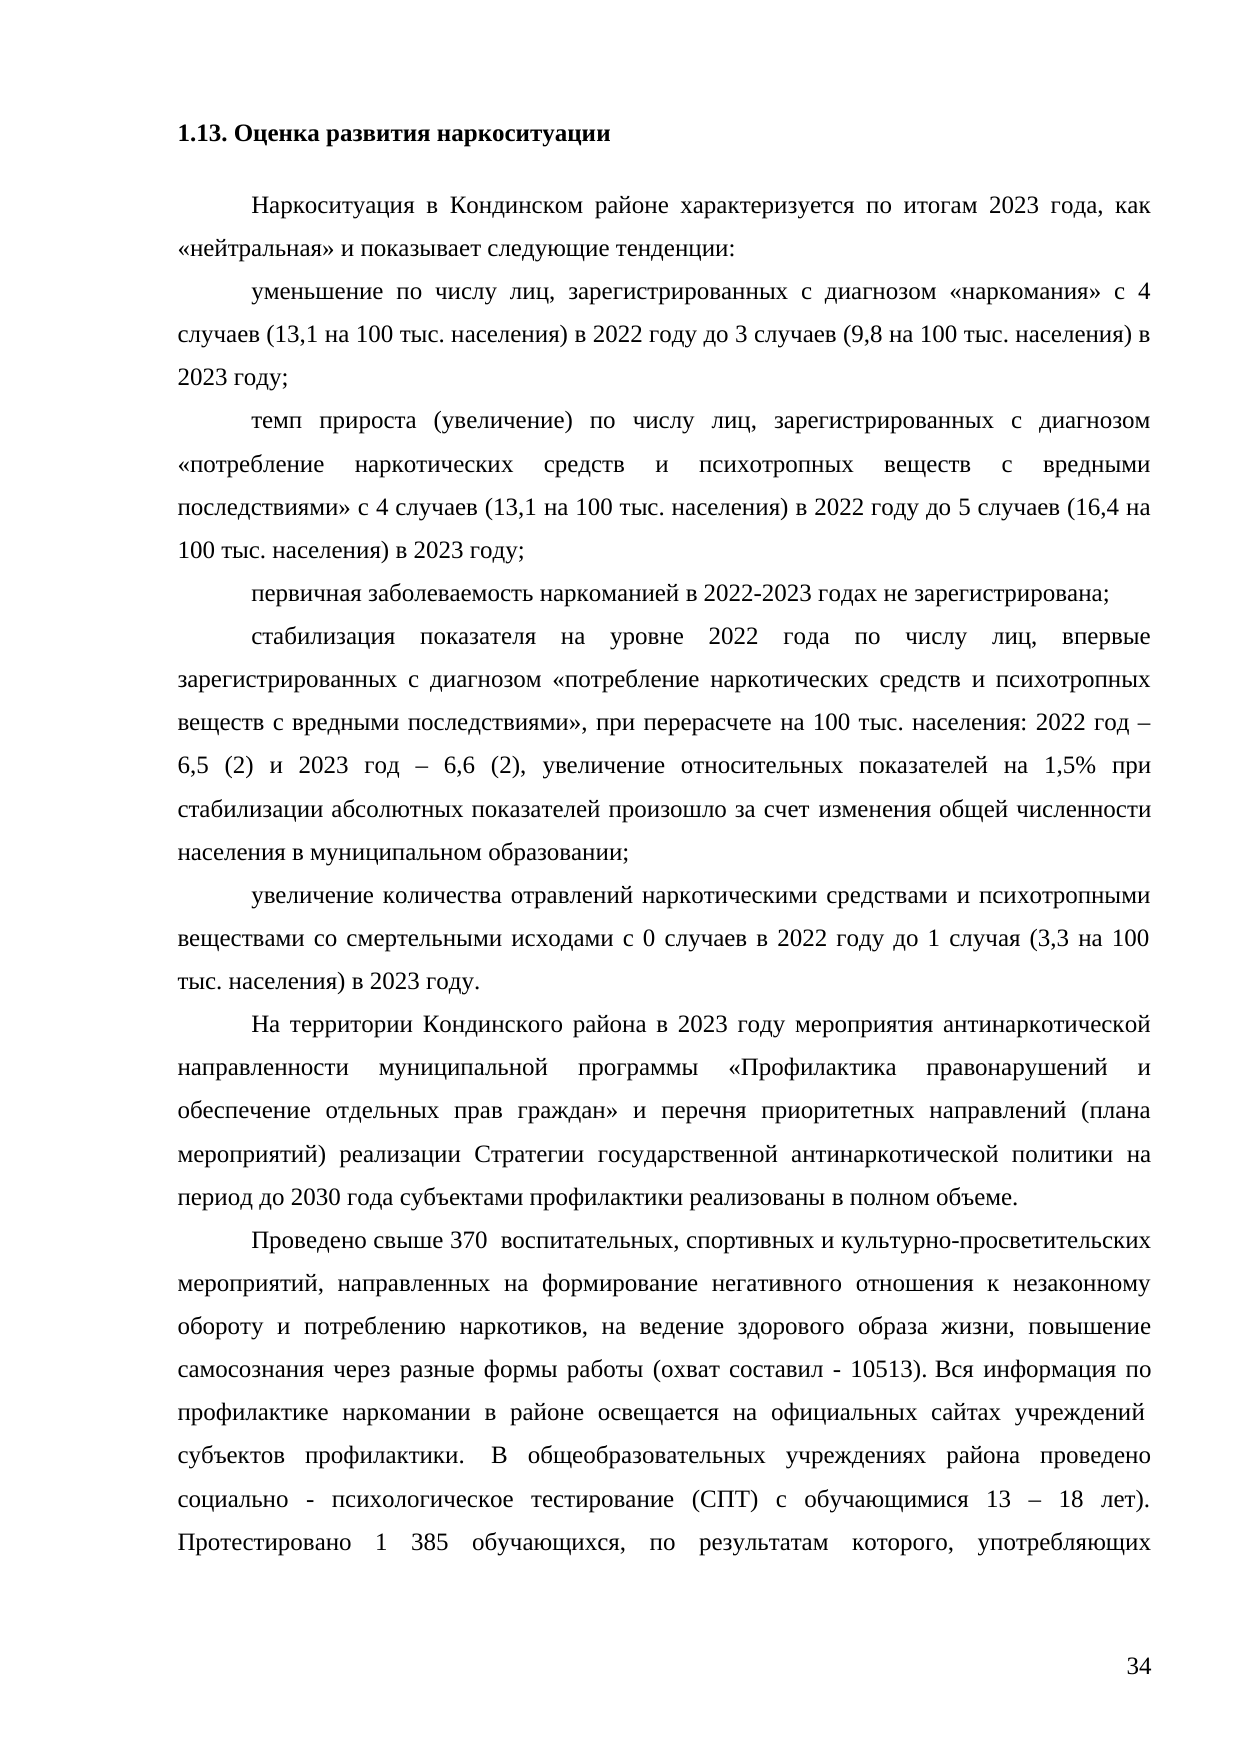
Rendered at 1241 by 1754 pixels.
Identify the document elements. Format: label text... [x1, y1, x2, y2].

text Наркоситуация в Кондинском районе характеризуется по итогам 2023 года, как «нейтральная» и показывает следующие тенденции: [177, 190, 1152, 262]
text На территории Кондинского района в 2023 году мероприятия антинаркотической направленности муниципальной программы «Профилактика правонарушений и обеспечение отдельных прав граждан» и перечня приоритетных направлений (плана мероприятий) реализации Стратегии государственной антинаркотической политики на период до 2030 года субъектами профилактики реализованы в полном объеме. [177, 1009, 1152, 1211]
text уменьшение по числу лиц, зарегистрированных с диагнозом «наркомания» с 4 случаев (13,1 на 100 тыс. населения) в 2022 году до 3 случаев (9,8 на 100 тыс. населения) в 2023 году; [177, 276, 1152, 391]
text стабилизация показателя на уровне 2022 года по числу лиц, впервые зарегистрированных с диагнозом «потребление наркотических средств и психотропных веществ с вредными последствиями», при перерасчете на 100 тыс. населения: 2022 год – 6,5 (2) и 2023 год – 6,6 (2), увеличение относительных показателей на 1,5% при стабилизации абсолютных показателей произошло за счет изменения общей численности населения в муниципальном образовании; [177, 621, 1152, 866]
text первичная заболеваемость наркоманией в 2022-2023 годах не зарегистрирована; [177, 578, 1152, 607]
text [177, 1225, 1152, 1556]
text увеличение количества отравлений наркотическими средствами и психотропными веществами со смертельными исходами с 0 случаев в 2022 году до 1 случая (3,3 на 100 тыс. населения) в 2023 году. [177, 880, 1152, 995]
subtitle 1.13. Оценка развития наркоситуации [177, 118, 1152, 147]
text темп прироста (увеличение) по числу лиц, зарегистрированных с диагнозом «потребление наркотических средств и психотропных веществ с вредными последствиями» с 4 случаев (13,1 на 100 тыс. населения) в 2022 году до 5 случаев (16,4 на 100 тыс. населения) в 2023 году; [177, 406, 1152, 564]
